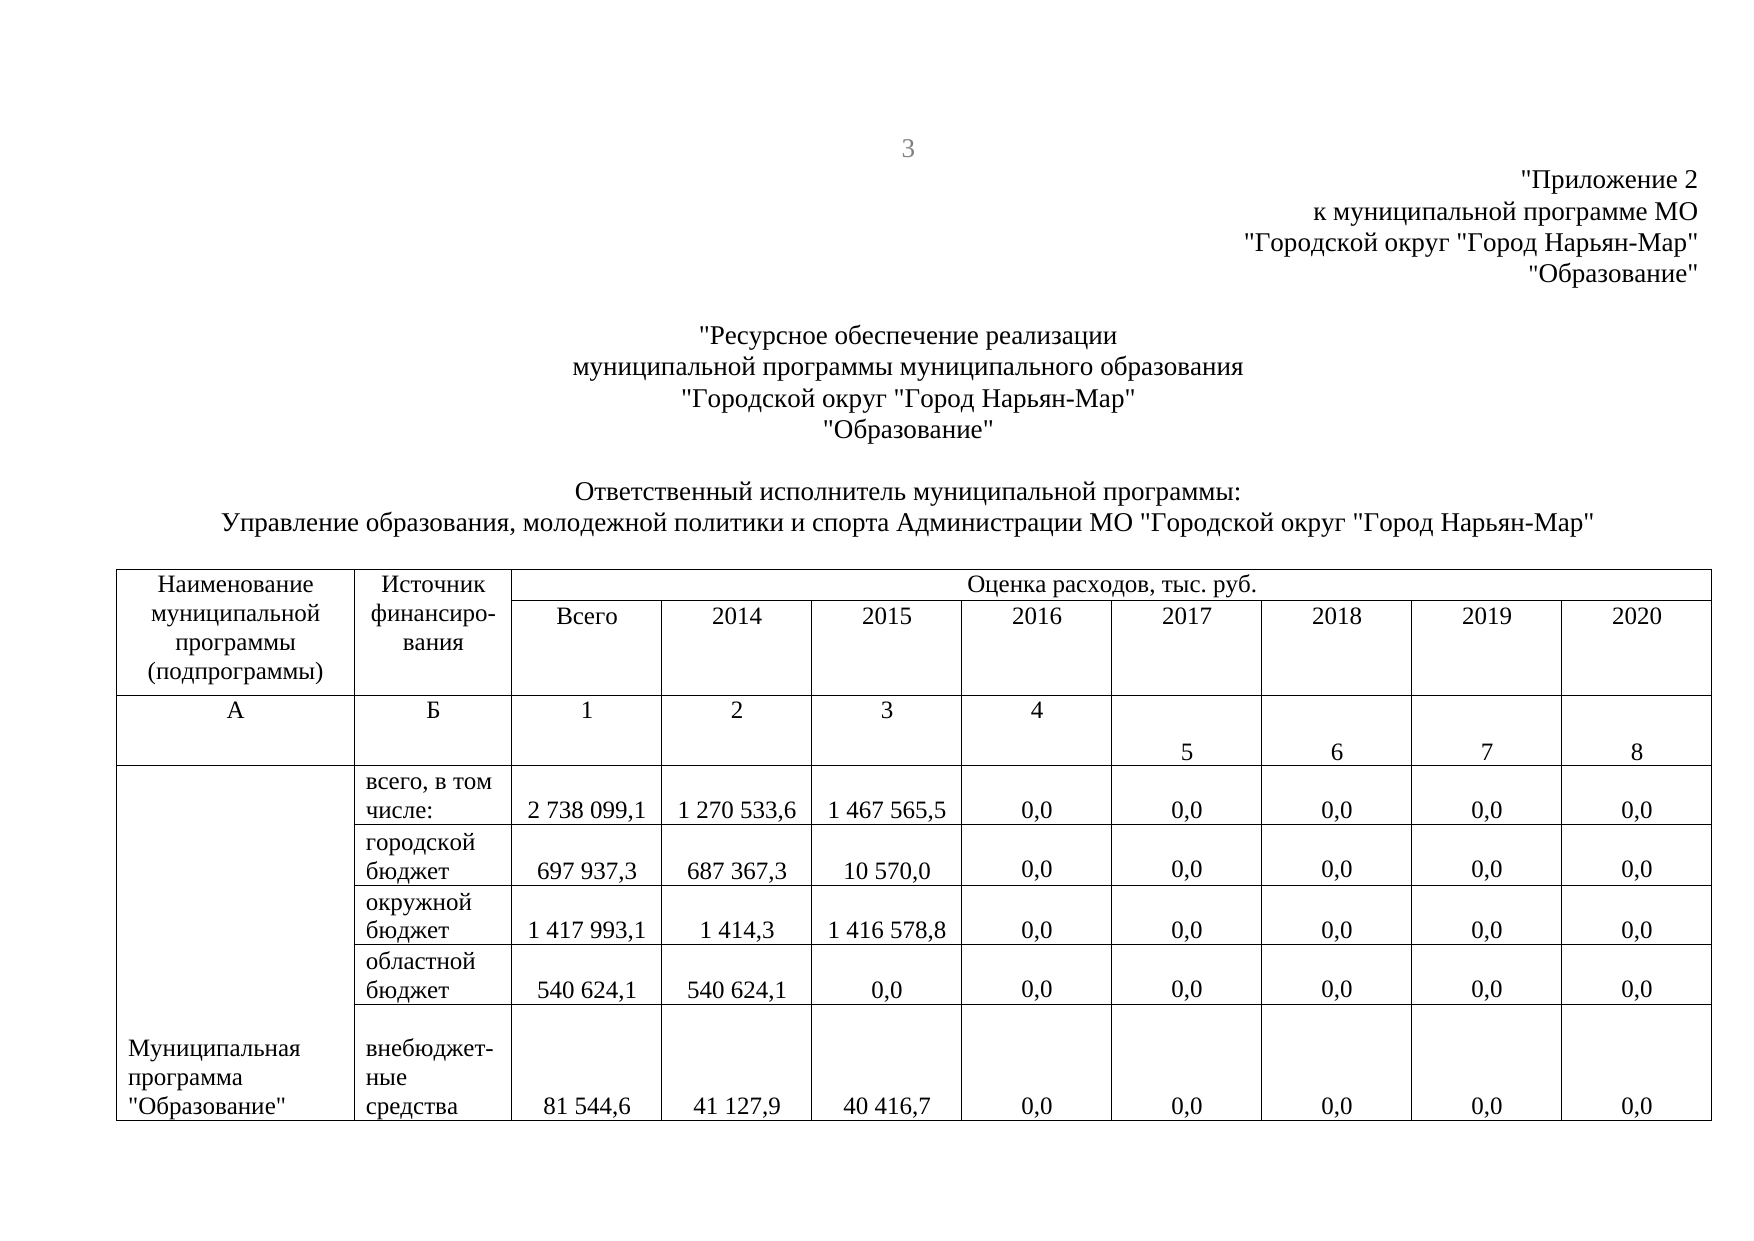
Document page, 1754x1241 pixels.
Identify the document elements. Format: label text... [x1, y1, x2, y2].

table_cell 687 367,3 [662, 825, 811, 885]
table_cell 1 414,3 [662, 886, 811, 944]
table_cell 540 624,1 [662, 945, 811, 1004]
text "Образование" [118, 413, 1698, 444]
table_cell 0,0 [1262, 1005, 1411, 1120]
text Ответственный исполнитель муниципальной программы: [118, 475, 1698, 506]
table_cell 1 270 533,6 [662, 766, 811, 824]
text "Городской округ "Город Нарьян-Мар" [118, 382, 1698, 413]
table_cell 0,0 [962, 945, 1111, 1004]
table_cell 0,0 [962, 766, 1111, 824]
table_cell окружной бюджет [355, 886, 511, 944]
table_cell 0,0 [1262, 766, 1411, 824]
table_cell областной бюджет [355, 945, 511, 1004]
table_cell А [117, 696, 354, 765]
table_cell 540 624,1 [512, 945, 661, 1004]
table_cell 5 [1112, 696, 1261, 765]
table_cell 2020 [1562, 601, 1711, 694]
table_cell 2 738 099,1 [512, 766, 661, 824]
table_cell 1 417 993,1 [512, 886, 661, 944]
table_cell Всего [512, 601, 661, 694]
table_cell 0,0 [1412, 825, 1561, 885]
table_cell 0,0 [1412, 886, 1561, 944]
table_cell 6 [1262, 696, 1411, 765]
text к муниципальной программе МО [118, 195, 1698, 226]
table_header Оценка расходов, тыс. руб. [512, 570, 1711, 600]
table_cell 3 [812, 696, 961, 765]
table_cell 1 [512, 696, 661, 765]
text "Образование" [118, 257, 1698, 288]
table_cell 41 127,9 [662, 1005, 811, 1120]
table_cell 0,0 [1262, 945, 1411, 1004]
table_cell 0,0 [962, 825, 1111, 885]
table_cell 4 [962, 696, 1111, 765]
table_cell 2 [662, 696, 811, 765]
text "Приложение 2 [118, 164, 1698, 195]
table_cell всего, в том числе: [355, 766, 511, 824]
table_cell внебюджет-ные средства [355, 1005, 511, 1120]
table_cell 0,0 [1562, 945, 1711, 1004]
table_cell 0,0 [1412, 945, 1561, 1004]
text "Ресурсное обеспечение реализации [118, 319, 1698, 351]
text "Городской округ "Город Нарьян-Мар" [118, 226, 1698, 257]
table_cell 0,0 [962, 886, 1111, 944]
table_cell 0,0 [1112, 766, 1261, 824]
text 3 [118, 132, 1698, 164]
table_cell 2014 [662, 601, 811, 694]
table_cell 0,0 [1112, 945, 1261, 1004]
table_cell городской бюджет [355, 825, 511, 885]
table_cell 0,0 [1562, 1005, 1711, 1120]
table_header Наименование муниципальной программы (подпрограммы) [117, 570, 354, 694]
table_cell 0,0 [1262, 886, 1411, 944]
table_cell 0,0 [1412, 766, 1561, 824]
text муниципальной программы муниципального образования [118, 351, 1698, 382]
table_cell 0,0 [962, 1005, 1111, 1120]
table_cell 2017 [1112, 601, 1261, 694]
table_cell Муниципальная программа "Образование" [117, 766, 354, 1120]
table_cell 0,0 [1412, 1005, 1561, 1120]
table_header Источник финансиро-вания [355, 570, 511, 694]
table_cell 0,0 [1562, 766, 1711, 824]
table_cell 0,0 [812, 945, 961, 1004]
table_cell 1 416 578,8 [812, 886, 961, 944]
table_cell 1 467 565,5 [812, 766, 961, 824]
table_cell 2015 [812, 601, 961, 694]
table_cell 0,0 [1112, 825, 1261, 885]
table_cell 0,0 [1112, 886, 1261, 944]
table_cell 697 937,3 [512, 825, 661, 885]
table_cell 8 [1562, 696, 1711, 765]
table_cell 0,0 [1262, 825, 1411, 885]
table_cell Б [355, 696, 511, 765]
table_cell 10 570,0 [812, 825, 961, 885]
table_cell 0,0 [1562, 886, 1711, 944]
table_cell 2018 [1262, 601, 1411, 694]
text Управление образования, молодежной политики и спорта Администрации МО "Городской округ "Город Нарьян-Мар" [118, 506, 1698, 537]
table_cell 2019 [1412, 601, 1561, 694]
table_cell 7 [1412, 696, 1561, 765]
table_cell 81 544,6 [512, 1005, 661, 1120]
table_cell 0,0 [1562, 825, 1711, 885]
table_cell 40 416,7 [812, 1005, 961, 1120]
table_cell 0,0 [1112, 1005, 1261, 1120]
table_cell 2016 [962, 601, 1111, 694]
